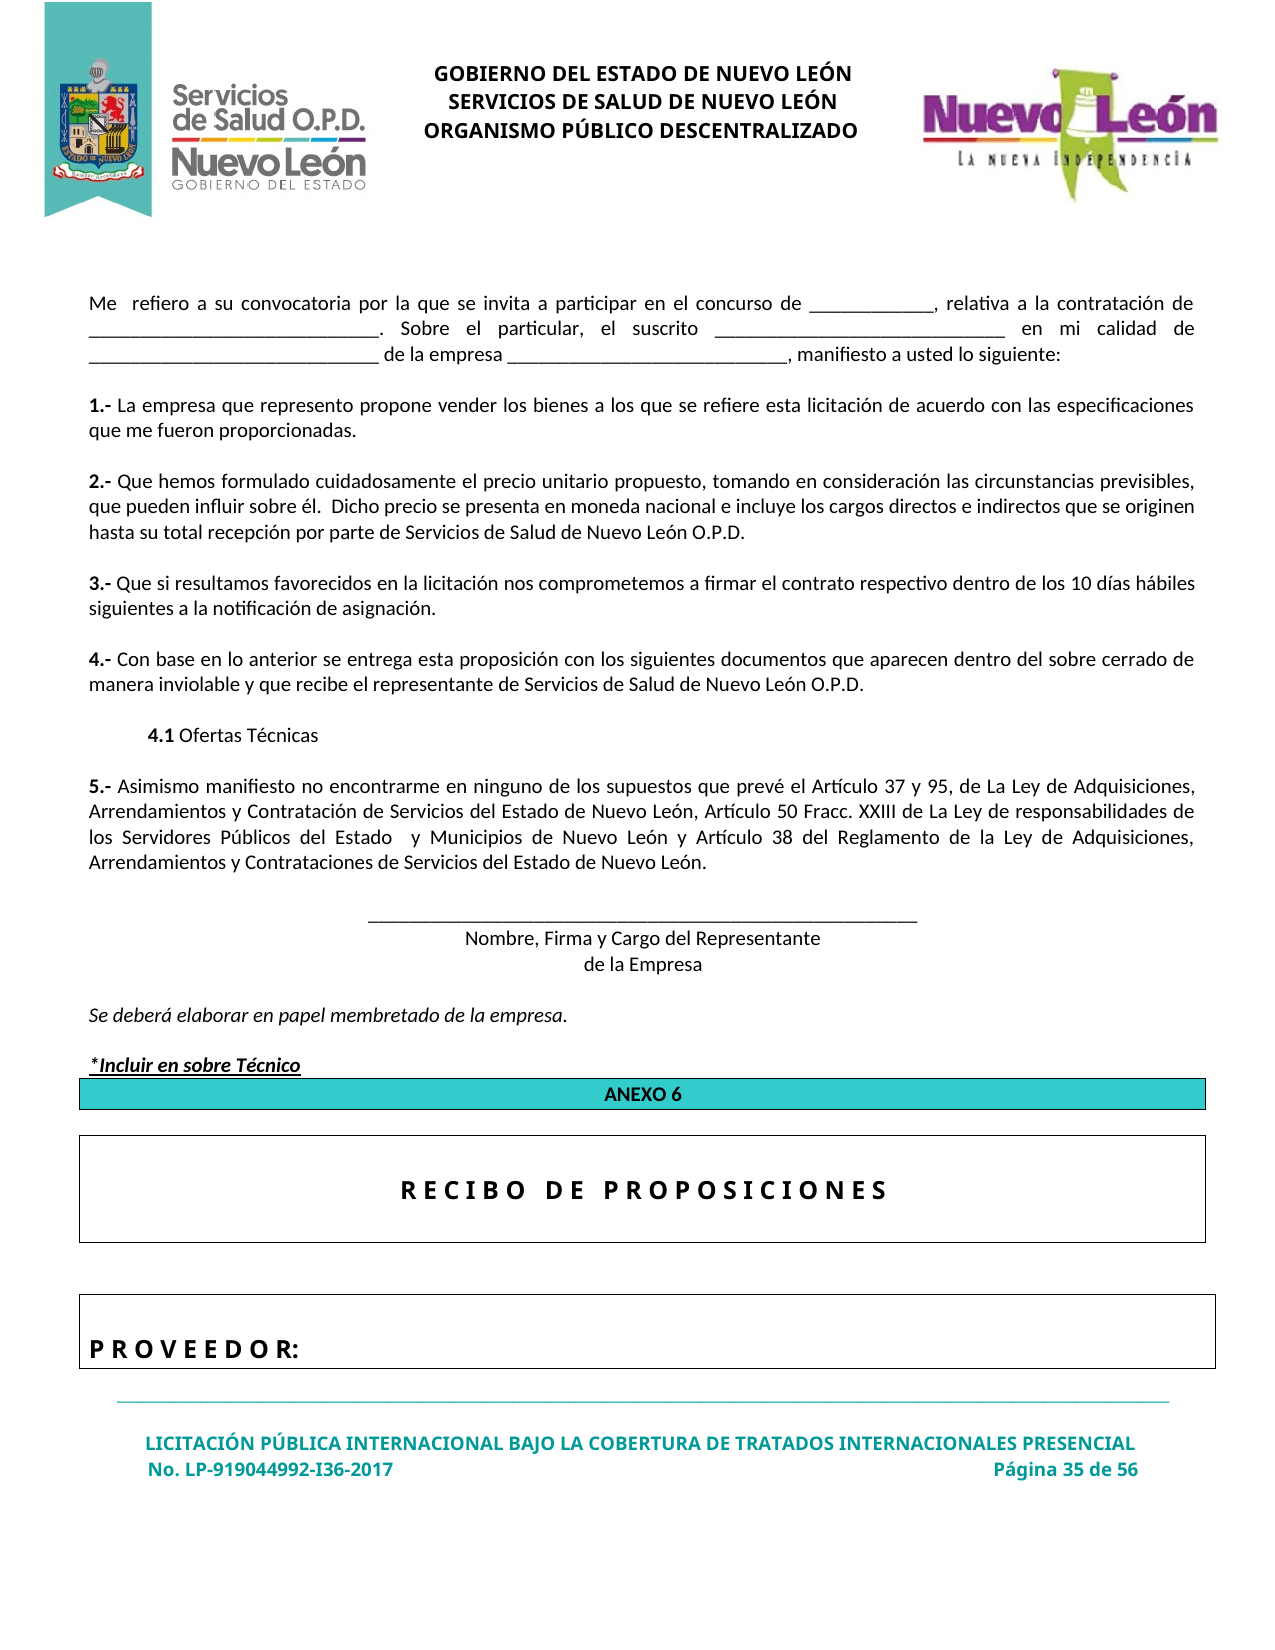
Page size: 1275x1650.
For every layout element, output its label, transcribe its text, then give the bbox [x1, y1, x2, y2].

text de la Empresa [89, 951, 1197, 976]
text 5.- Asimismo manifiesto no encontrarme en ninguno de los supuestos que prevé el Artículo 37 y 95, de La Ley de Adquisiciones, Arrendamientos y Contratación de Servicios del Estado de Nuevo León, Artículo 50 Fracc. XXIII de La Ley de responsabilidades de los Servidores Públicos del Estado y Municipios de Nuevo León y Artículo 38 del Reglamento de la Ley de Adquisiciones, Arrendamientos y Contrataciones de Servicios del Estado de Nuevo León. [89, 773, 1197, 875]
text ANEXO 6 [80, 1079, 1205, 1109]
text 2.- Que hemos formulado cuidadosamente el precio unitario propuesto, tomando en consideración las circunstancias previsibles, que pueden influir sobre él. Dicho precio se presenta en moneda nacional e incluye los cargos directos e indirectos que se originen hasta su total recepción por parte de Servicios de Salud de Nuevo León O.P.D. [89, 468, 1197, 544]
picture [15, 2, 1249, 229]
text Me refiero a su convocatoria por la que se invita a participar en el concurso de ____________, relativa a la contratación de ____________________________. Sobre el particular, el suscrito ____________________________ en mi calidad de ____________________________ de la empresa ___________________________, manifiesto a usted lo siguiente: [89, 290, 1197, 366]
text R E C I B O D E P R O P O S I C I O N E S [89, 1172, 1197, 1206]
text 4.1 Ofertas Técnicas [148, 722, 1197, 748]
text 3.- Que si resultamos favorecidos en la licitación nos comprometemos a firmar el contrato respectivo dentro de los 10 días hábiles siguientes a la notificación de asignación. [89, 570, 1197, 621]
text 1.- La empresa que represento propone vender los bienes a los que se refiere esta licitación de acuerdo con las especificaciones que me fueron proporcionadas. [89, 392, 1197, 443]
text _____________________________________________________ [89, 900, 1197, 926]
text Nombre, Firma y Cargo del Representante [89, 926, 1197, 951]
text P R O V E E D O R: [80, 1328, 1215, 1368]
text 4.- Con base en lo anterior se entrega esta proposición con los siguientes documentos que aparecen dentro del sobre cerrado de manera inviolable y que recibe el representante de Servicios de Salud de Nuevo León O.P.D. [89, 646, 1197, 697]
text Se deberá elaborar en papel membretado de la empresa. [89, 1002, 1197, 1027]
text *Incluir en sobre Técnico [89, 1053, 1197, 1078]
